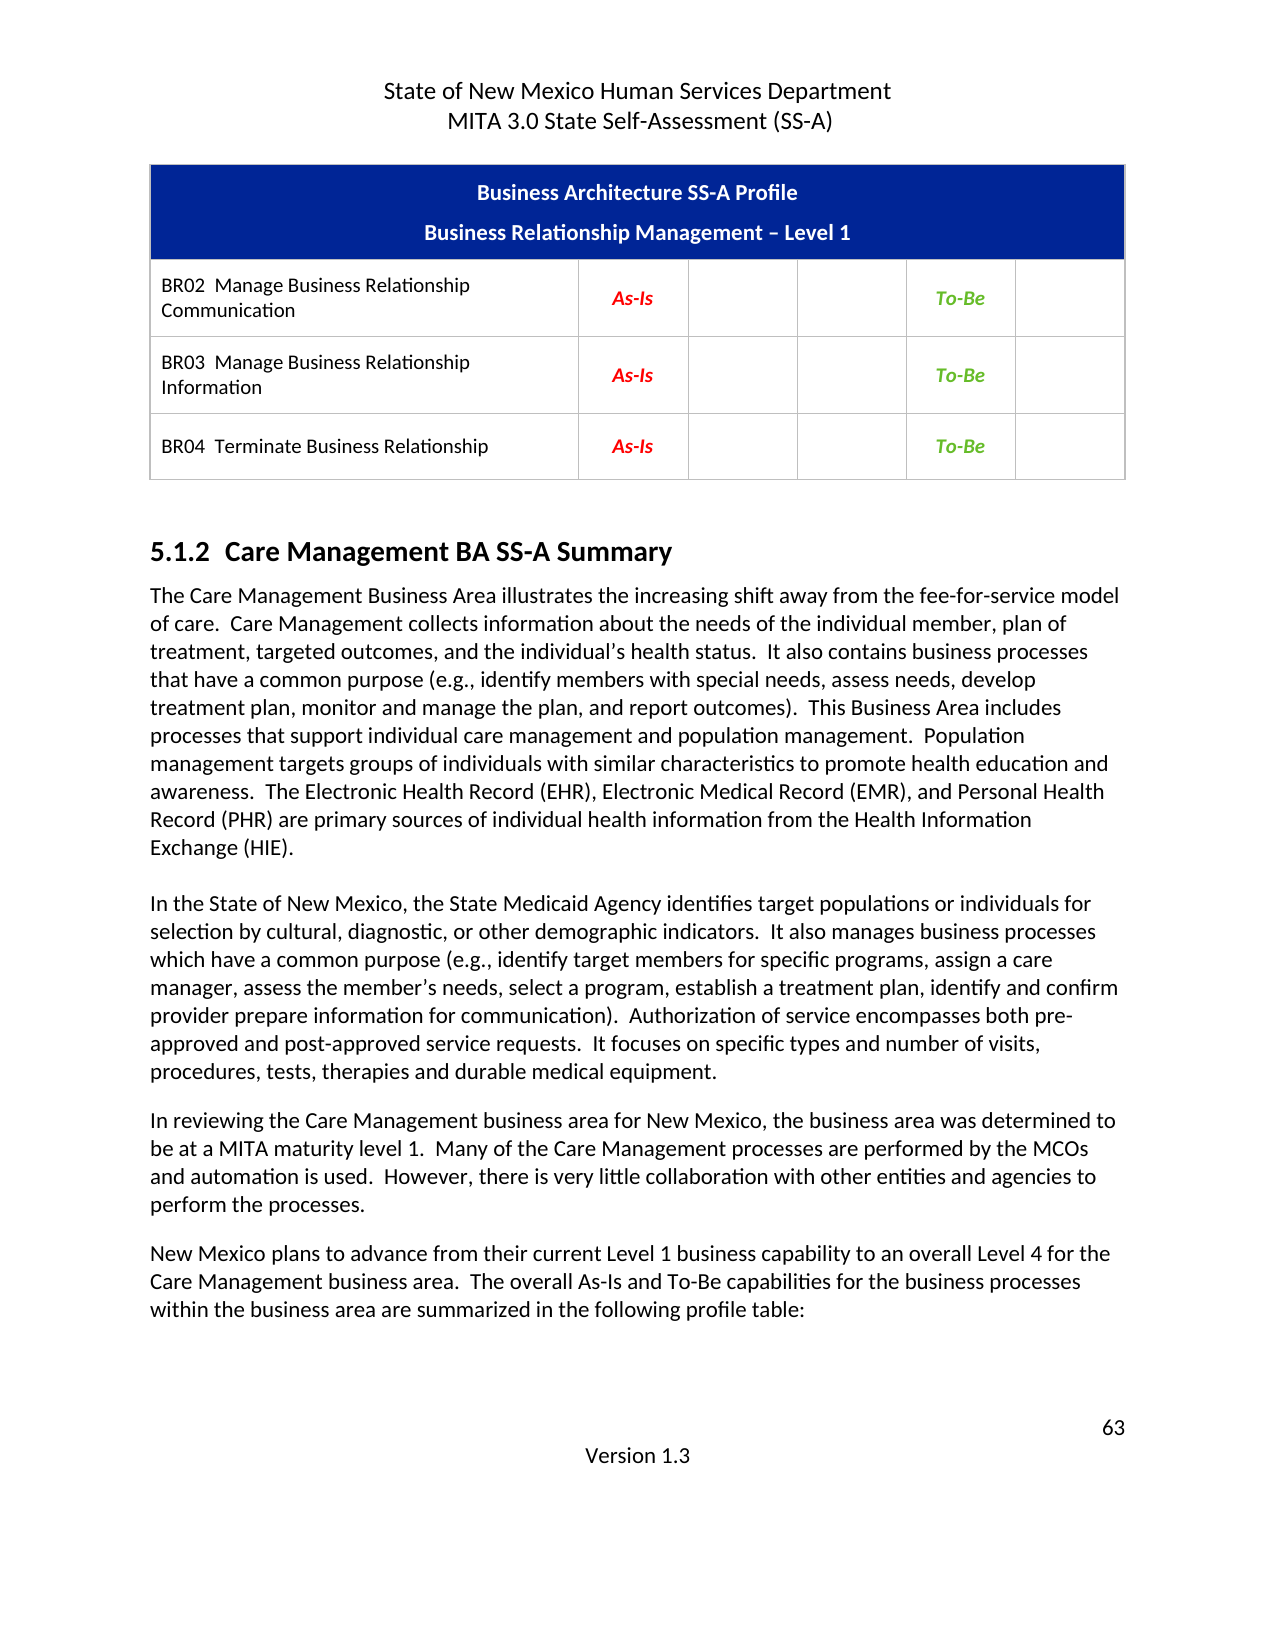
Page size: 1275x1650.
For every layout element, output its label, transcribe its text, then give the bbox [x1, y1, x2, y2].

table_cell [1016, 260, 1124, 336]
table_cell To-Be [907, 414, 1015, 479]
table_cell [798, 337, 906, 412]
text In the State of New Mexico, the State Medicaid Agency identifies target populations or individuals for selection by cultural, diagnostic, or other demographic indicators. It also manages business processes which have a common purpose (e.g., identify target members for specific programs, assign a care manager, assess the member’s needs, select a program, establish a treatment plan, identify and confirm provider prepare information for communication). Authorization of service encompasses both pre-approved and post-approved service requests. It focuses on specific types and number of visits, procedures, tests, therapies and durable medical equipment. [150, 889, 1125, 1085]
subtitle Care Management BA SS-A Summary [150, 533, 1125, 568]
table_cell As-Is [579, 260, 688, 336]
table_cell BR04 Terminate Business Relationship [151, 414, 578, 479]
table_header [151, 165, 1124, 259]
table_cell [798, 260, 906, 336]
table_cell To-Be [907, 260, 1015, 336]
table_cell [689, 337, 797, 412]
table_cell BR03 Manage Business Relationship Information [151, 337, 578, 412]
table_cell [1016, 414, 1124, 479]
table_cell [798, 414, 906, 479]
text The Care Management Business Area illustrates the increasing shift away from the fee-for-service model of care. Care Management collects information about the needs of the individual member, plan of treatment, targeted outcomes, and the individual’s health status. It also contains business processes that have a common purpose (e.g., identify members with special needs, assess needs, develop treatment plan, monitor and manage the plan, and report outcomes). This Business Area includes processes that support individual care management and population management. Population management targets groups of individuals with similar characteristics to promote health education and awareness. The Electronic Health Record (EHR), Electronic Medical Record (EMR), and Personal Health Record (PHR) are primary sources of individual health information from the Health Information Exchange (HIE). [150, 581, 1125, 861]
text New Mexico plans to advance from their current Level 1 business capability to an overall Level 4 for the Care Management business area. The overall As-Is and To-Be capabilities for the business processes within the business area are summarized in the following profile table: [150, 1239, 1125, 1323]
table_cell BR02 Manage Business Relationship Communication [151, 260, 578, 336]
table_cell To-Be [907, 337, 1015, 412]
table_cell [689, 260, 797, 336]
table_cell As-Is [579, 414, 688, 479]
table_cell [1016, 337, 1124, 412]
table_cell As-Is [579, 337, 688, 412]
text In reviewing the Care Management business area for New Mexico, the business area was determined to be at a MITA maturity level 1. Many of the Care Management processes are performed by the MCOs and automation is used. However, there is very little collaboration with other entities and agencies to perform the processes. [150, 1106, 1125, 1218]
table_cell [689, 414, 797, 479]
